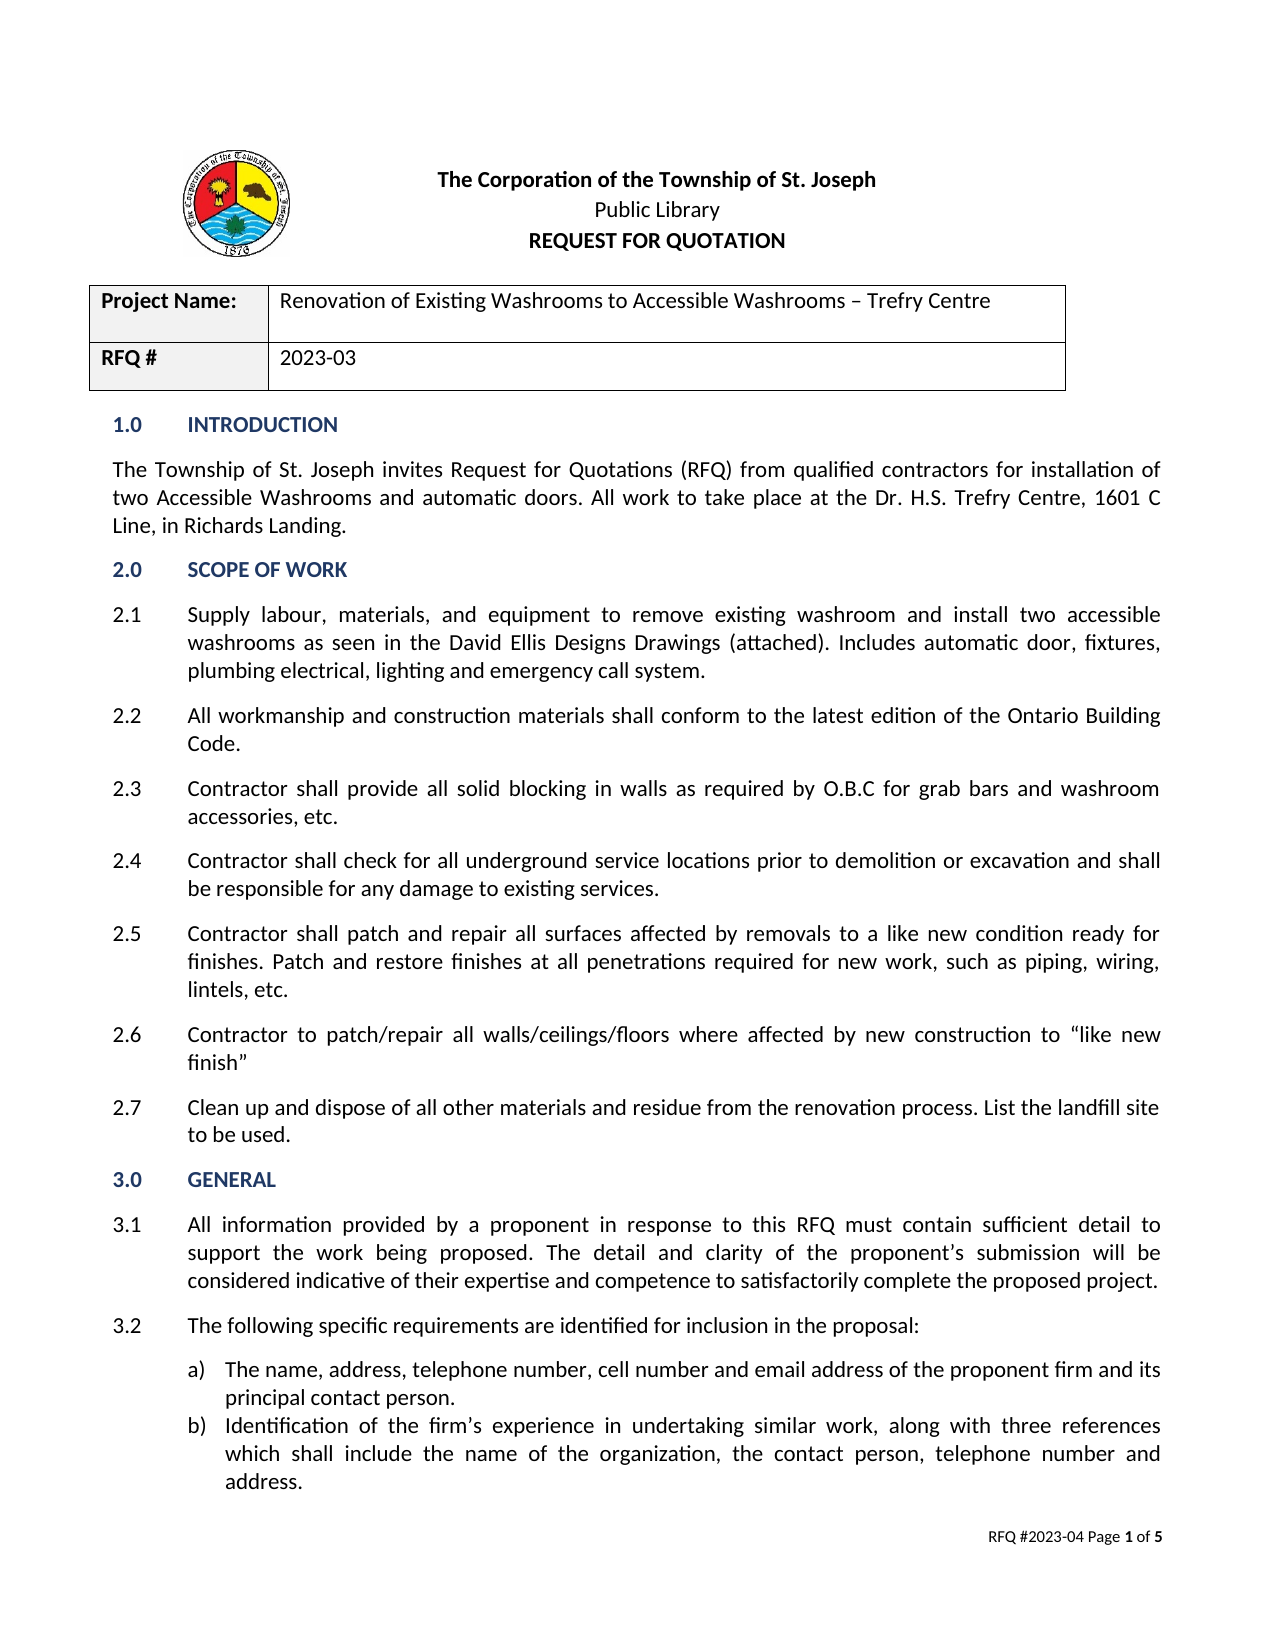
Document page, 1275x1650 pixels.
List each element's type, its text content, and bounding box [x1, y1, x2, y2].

text 3.2 The following specific requirements are identified for inclusion in the proposal: [112, 1311, 1162, 1339]
text 2.2 All workmanship and construction materials shall conform to the latest edition of the Ontario Building Code. [112, 701, 1162, 757]
text The Township of St. Joseph invites Request for Quotations (RFQ) from qualified contractors for installation of two Accessible Washrooms and automatic doors. All work to take place at the Dr. H.S. Trefry Centre, 1601 C Line, in Richards Landing. [112, 455, 1162, 539]
list The name, address, telephone number, cell number and email address of the proponent firm and its principal contact person. [187, 1355, 1162, 1411]
text 2.4 Contractor shall check for all underground service locations prior to demolition or excavation and shall be responsible for any damage to existing services. [112, 846, 1162, 902]
text 1.0 INTRODUCTION [112, 410, 1162, 438]
table_header Project Name: [90, 286, 268, 342]
text 3.1 All information provided by a proponent in response to this RFQ must contain sufficient detail to support the work being proposed. The detail and clarity of the proponent’s submission will be considered indicative of their expertise and competence to satisfactorily complete the proposed project. [112, 1210, 1162, 1294]
text 2.7 Clean up and dispose of all other materials and residue from the renovation process. List the landfill site to be used. [112, 1093, 1162, 1149]
list Identification of the firm’s experience in undertaking similar work, along with three references which shall include the name of the organization, the contact person, telephone number and address. [187, 1411, 1162, 1496]
table_cell 2023-03 [269, 343, 1065, 390]
text 2.6 Contractor to patch/repair all walls/ceilings/floors where affected by new construction to “like new finish” [112, 1020, 1162, 1076]
table_header Renovation of Existing Washrooms to Accessible Washrooms – Trefry Centre [269, 286, 1065, 342]
text 2.0 SCOPE OF WORK [112, 556, 1162, 584]
text 2.3 Contractor shall provide all solid blocking in walls as required by O.B.C for grab bars and washroom accessories, etc. [112, 774, 1162, 830]
text 3.0 GENERAL [112, 1165, 1162, 1193]
table_cell RFQ # [90, 343, 268, 390]
text 2.1 Supply labour, materials, and equipment to remove existing washroom and install two accessible washrooms as seen in the David Ellis Designs Drawings (attached). Includes automatic door, fixtures, plumbing electrical, lighting and emergency call system. [112, 600, 1162, 684]
picture [182, 150, 290, 257]
text 2.5 Contractor shall patch and repair all surfaces affected by removals to a like new condition ready for finishes. Patch and restore finishes at all penetrations required for new work, such as piping, wiring, lintels, etc. [112, 919, 1162, 1003]
